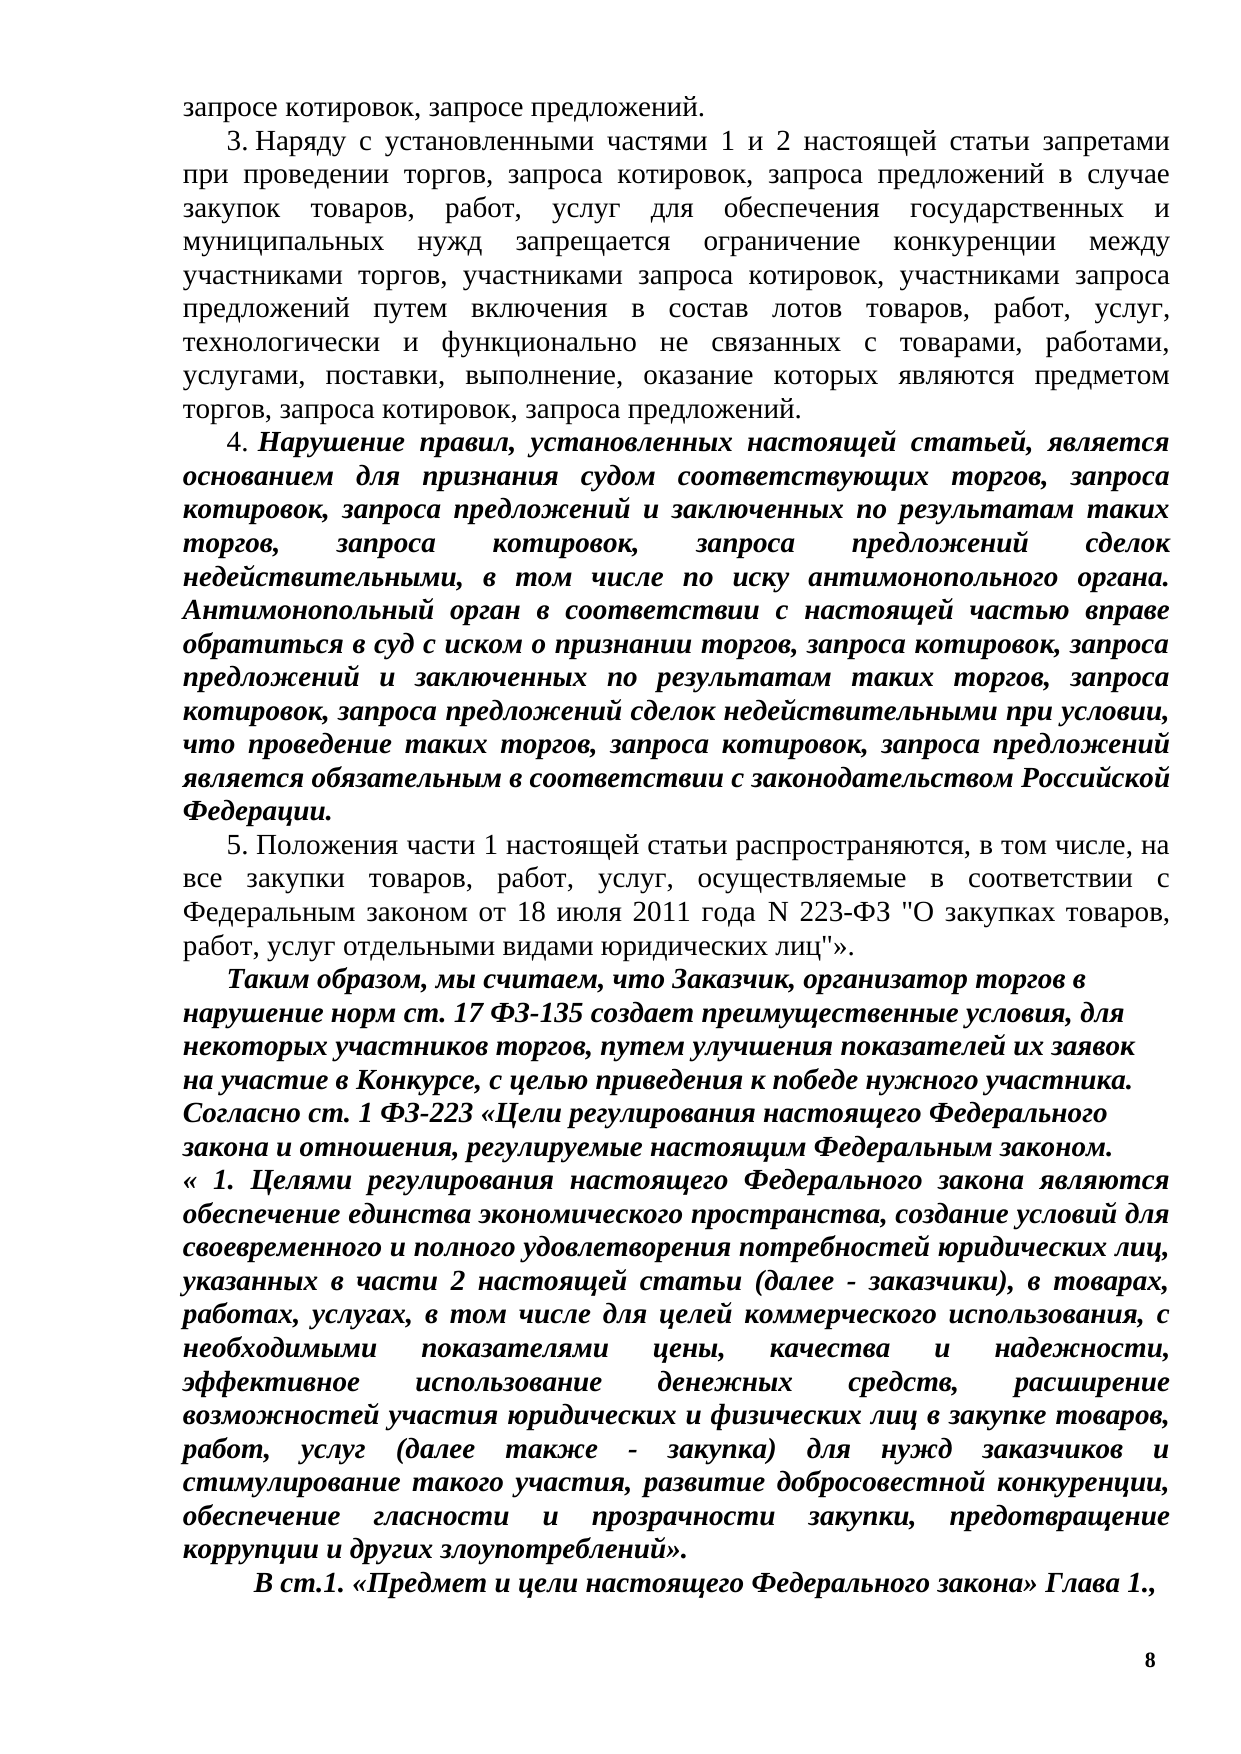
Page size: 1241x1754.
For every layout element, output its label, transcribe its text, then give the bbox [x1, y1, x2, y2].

list Нарушение правил, установленных настоящей статьей, является основанием для признания судом соответствующих торгов, запроса котировок, запроса предложений и заключенных по результатам таких торгов, запроса котировок, запроса предложений сделок недействительными, в том числе по иску антимонопольного органа. Антимонопольный орган в соответствии с настоящей частью вправе обратиться в суд с иском о признании торгов, запроса котировок, запроса предложений и заключенных по результатам таких торгов, запроса котировок, запроса предложений сделок недействительными при условии, что проведение таких торгов, запроса котировок, запроса предложений является обязательным в соответствии с законодательством Российской Федерации. [183, 425, 1171, 828]
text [183, 1566, 1171, 1599]
list Положения части 1 настоящей статьи распространяются, в том числе, на все закупки товаров, работ, услуг, осуществляемые в соответствии с Федеральным законом от 18 июля 2011 года N 223-ФЗ "О закупках товаров, работ, услуг отдельными видами юридических лиц"». [183, 828, 1171, 962]
text Таким образом, мы считаем, что Заказчик, организатор торгов в нарушение норм cm. 17 ФЗ-135 создает преимущественные условия, для некоторых участников торгов, путем улучшения показателей их заявок на участие в Конкурсе, с целью приведения к победе нужного участника. Согласно cm. 1 ФЗ-223 «Цели регулирования настоящего Федерального закона и отношения, регулируемые настоящим Федеральным законом. [183, 962, 1171, 1163]
text « 1. Целями регулирования настоящего Федерального закона являются обеспечение единства экономического пространства, создание условий для своевременного и полного удовлетворения потребностей юридических лиц, указанных в части 2 настоящей статьи (далее - заказчики), в товарах, работах, услугах, в том числе для целей коммерческого использования, с необходимыми показателями цены, качества и надежности, эффективное использование денежных средств, расширение возможностей участия юридических и физических лиц в закупке товаров, работ, услуг (далее также - закупка) для нужд заказчиков и стимулирование такого участия, развитие добросовестной конкуренции, обеспечение гласности и прозрачности закупки, предотвращение коррупции и других злоупотреблений». [183, 1163, 1171, 1566]
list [183, 90, 1171, 123]
list Наряду с установленными частями 1 и 2 настоящей статьи запретами при проведении торгов, запроса котировок, запроса предложений в случае закупок товаров, работ, услуг для обеспечения государственных и муниципальных нужд запрещается ограничение конкуренции между участниками торгов, участниками запроса котировок, участниками запроса предложений путем включения в состав лотов товаров, работ, услуг, технологически и функционально не связанных с товарами, работами, услугами, поставки, выполнение, оказание которых являются предметом торгов, запроса котировок, запроса предложений. [183, 123, 1171, 425]
